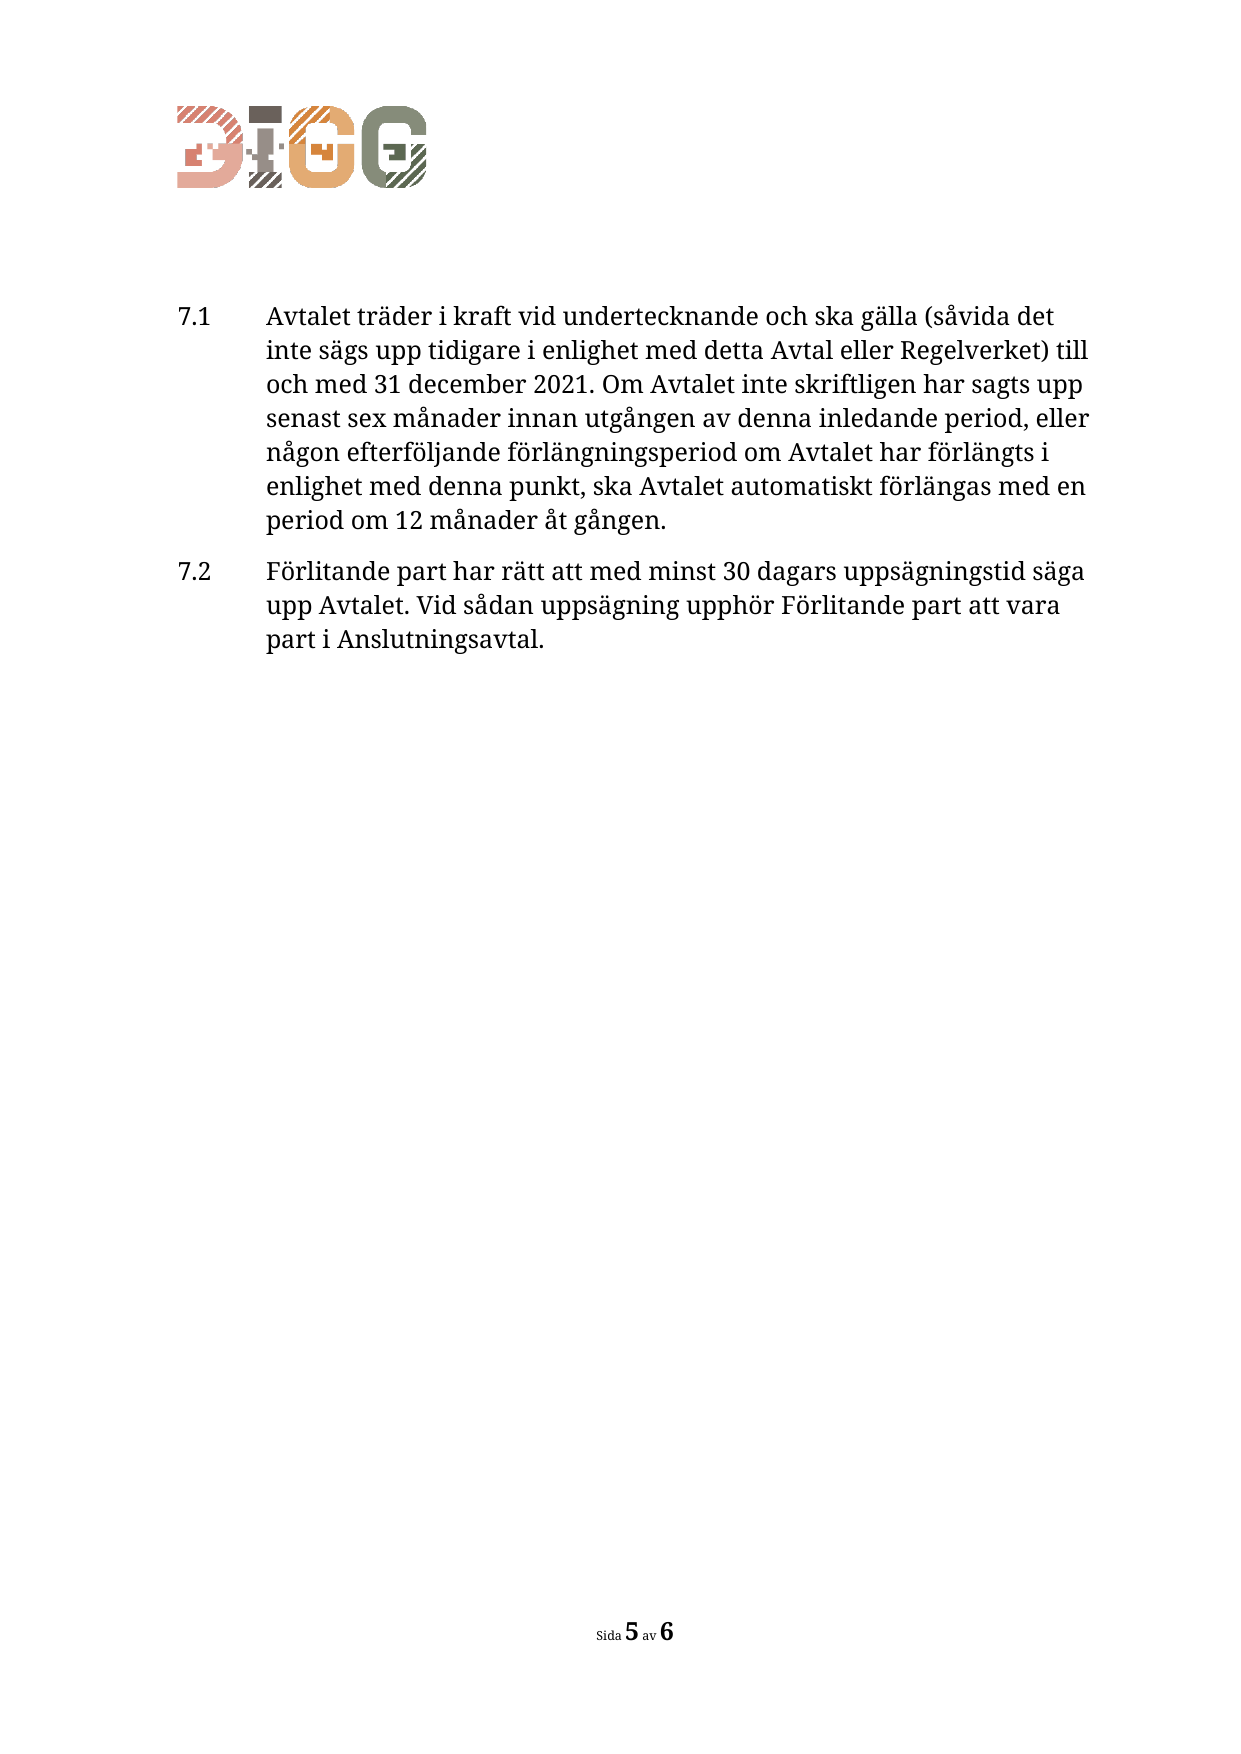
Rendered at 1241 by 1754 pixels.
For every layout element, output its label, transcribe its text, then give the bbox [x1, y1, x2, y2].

picture [177, 106, 427, 188]
text 7.2 Förlitande part har rätt att med minst 30 dagars uppsägningstid säga upp Avtalet. Vid sådan uppsägning upphör Förlitande part att vara part i Anslutningsavtal. [177, 553, 1092, 656]
text 7.1 Avtalet träder i kraft vid undertecknande och ska gälla (såvida det inte sägs upp tidigare i enlighet med detta Avtal eller Regelverket) till och med 31 december 2021. Om Avtalet inte skriftligen har sagts upp senast sex månader innan utgången av denna inledande period, eller någon efterföljande förlängningsperiod om Avtalet har förlängts i enlighet med denna punkt, ska Avtalet automatiskt förlängas med en period om 12 månader åt gången. [177, 298, 1092, 537]
